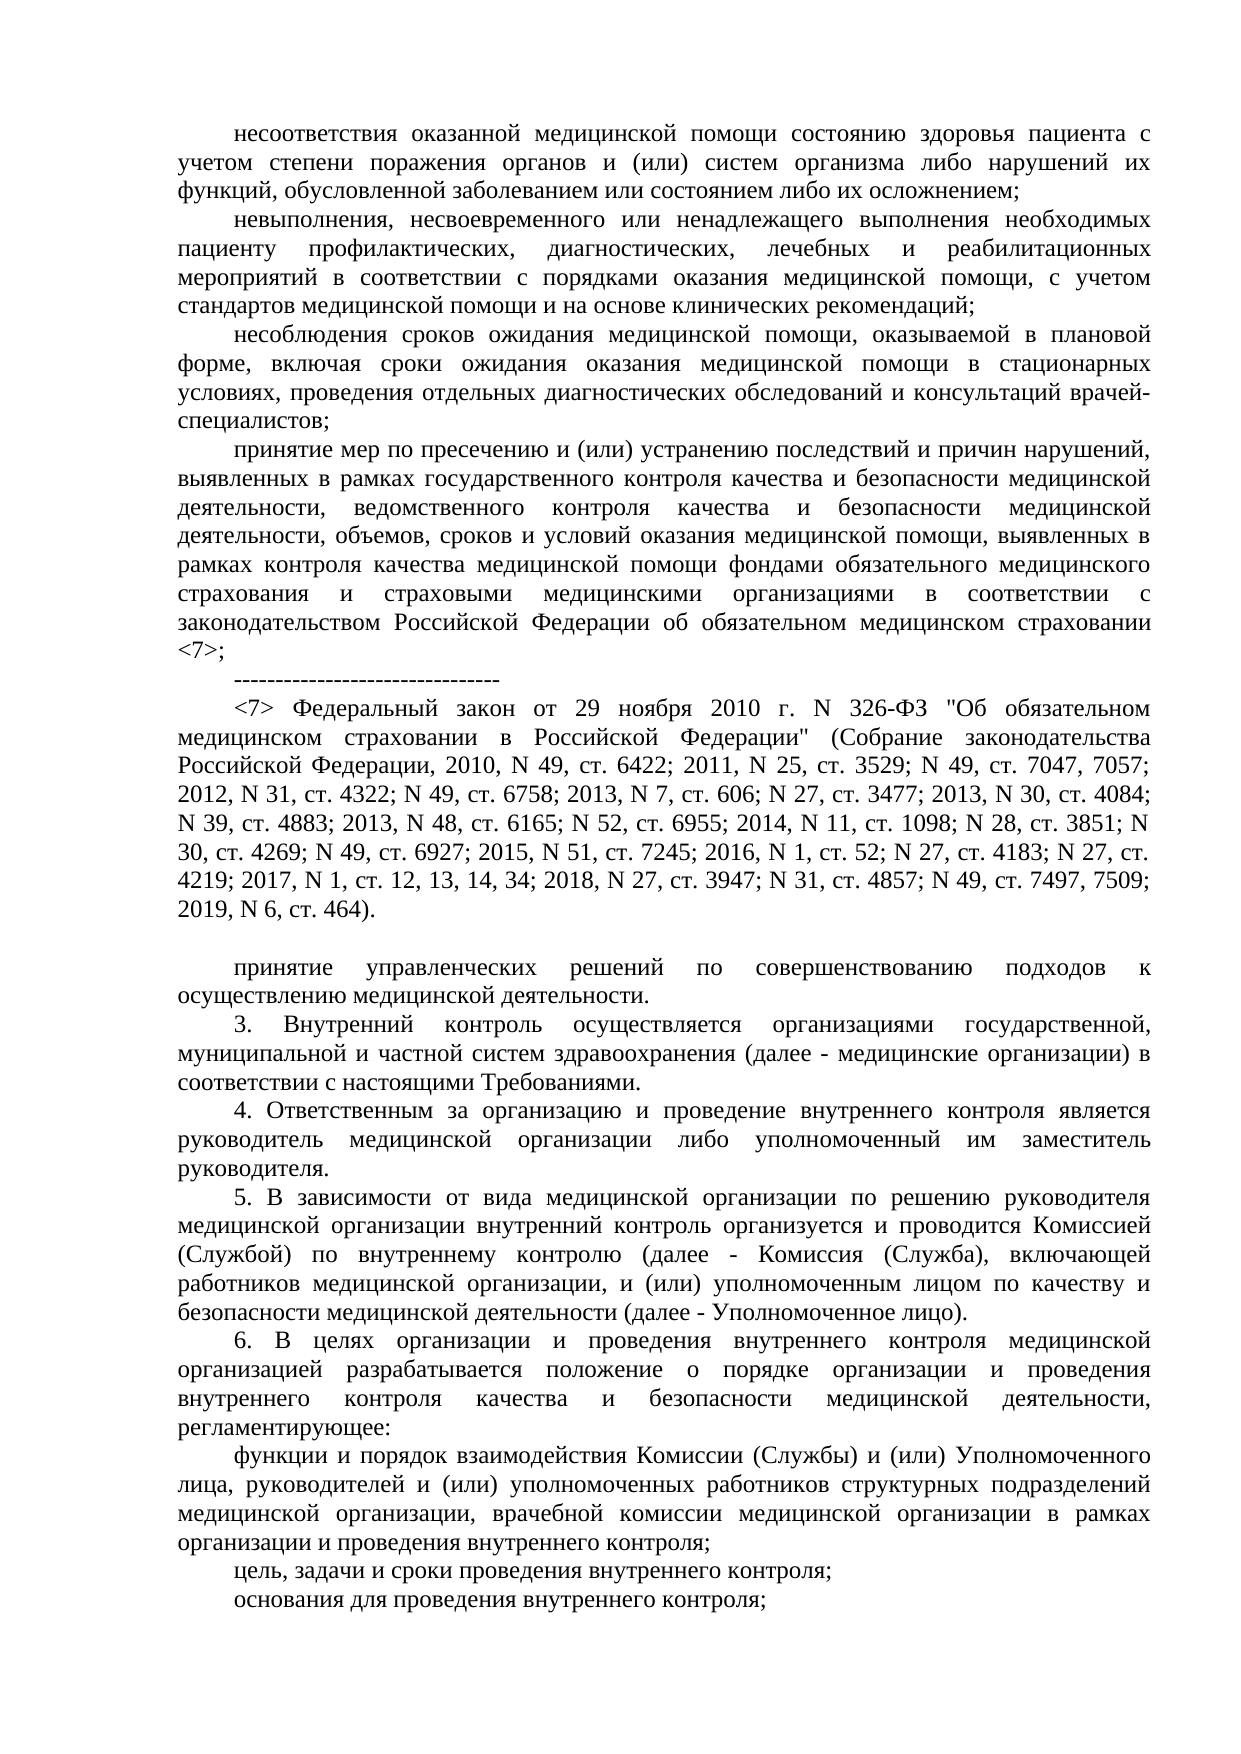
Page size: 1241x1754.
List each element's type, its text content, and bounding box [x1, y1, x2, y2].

text несоблюдения сроков ожидания медицинской помощи, оказываемой в плановой форме, включая сроки ожидания оказания медицинской помощи в стационарных условиях, проведения отдельных диагностических обследований и консультаций врачей-специалистов; [177, 319, 1152, 434]
text <7> Федеральный закон от 29 ноября 2010 г. N 326-ФЗ "Об обязательном медицинском страховании в Российской Федерации" (Собрание законодательства Российской Федерации, 2010, N 49, ст. 6422; 2011, N 25, ст. 3529; N 49, ст. 7047, 7057; 2012, N 31, ст. 4322; N 49, ст. 6758; 2013, N 7, ст. 606; N 27, ст. 3477; 2013, N 30, ст. 4084; N 39, ст. 4883; 2013, N 48, ст. 6165; N 52, ст. 6955; 2014, N 11, ст. 1098; N 28, ст. 3851; N 30, ст. 4269; N 49, ст. 6927; 2015, N 51, ст. 7245; 2016, N 1, ст. 52; N 27, ст. 4183; N 27, ст. 4219; 2017, N 1, ст. 12, 13, 14, 34; 2018, N 27, ст. 3947; N 31, ст. 4857; N 49, ст. 7497, 7509; 2019, N 6, ст. 464). [177, 693, 1152, 923]
text 3. Внутренний контроль осуществляется организациями государственной, муниципальной и частной систем здравоохранения (далее - медицинские организации) в соответствии с настоящими Требованиями. [177, 1009, 1152, 1096]
text принятие мер по пресечению и (или) устранению последствий и причин нарушений, выявленных в рамках государственного контроля качества и безопасности медицинской деятельности, ведомственного контроля качества и безопасности медицинской деятельности, объемов, сроков и условий оказания медицинской помощи, выявленных в рамках контроля качества медицинской помощи фондами обязательного медицинского страхования и страховыми медицинскими организациями в соответствии с законодательством Российской Федерации об обязательном медицинском страховании <7>; [177, 434, 1152, 664]
text принятие управленческих решений по совершенствованию подходов к осуществлению медицинской деятельности. [177, 952, 1152, 1009]
text 4. Ответственным за организацию и проведение внутреннего контроля является руководитель медицинской организации либо уполномоченный им заместитель руководителя. [177, 1096, 1152, 1182]
text основания для проведения внутреннего контроля; [177, 1584, 1152, 1613]
text 6. В целях организации и проведения внутреннего контроля медицинской организацией разрабатывается положение о порядке организации и проведения внутреннего контроля качества и безопасности медицинской деятельности, регламентирующее: [177, 1326, 1152, 1441]
text функции и порядок взаимодействия Комиссии (Службы) и (или) Уполномоченного лица, руководителей и (или) уполномоченных работников структурных подразделений медицинской организации, врачебной комиссии медицинской организации в рамках организации и проведения внутреннего контроля; [177, 1441, 1152, 1556]
text несоответствия оказанной медицинской помощи состоянию здоровья пациента с учетом степени поражения органов и (или) систем организма либо нарушений их функций, обусловленной заболеванием или состоянием либо их осложнением; [177, 118, 1152, 204]
text цель, задачи и сроки проведения внутреннего контроля; [177, 1556, 1152, 1584]
text -------------------------------- [177, 664, 1152, 693]
text 5. В зависимости от вида медицинской организации по решению руководителя медицинской организации внутренний контроль организуется и проводится Комиссией (Службой) по внутреннему контролю (далее - Комиссия (Служба), включающей работников медицинской организации, и (или) уполномоченным лицом по качеству и безопасности медицинской деятельности (далее - Уполномоченное лицо). [177, 1182, 1152, 1326]
text невыполнения, несвоевременного или ненадлежащего выполнения необходимых пациенту профилактических, диагностических, лечебных и реабилитационных мероприятий в соответствии с порядками оказания медицинской помощи, с учетом стандартов медицинской помощи и на основе клинических рекомендаций; [177, 204, 1152, 319]
